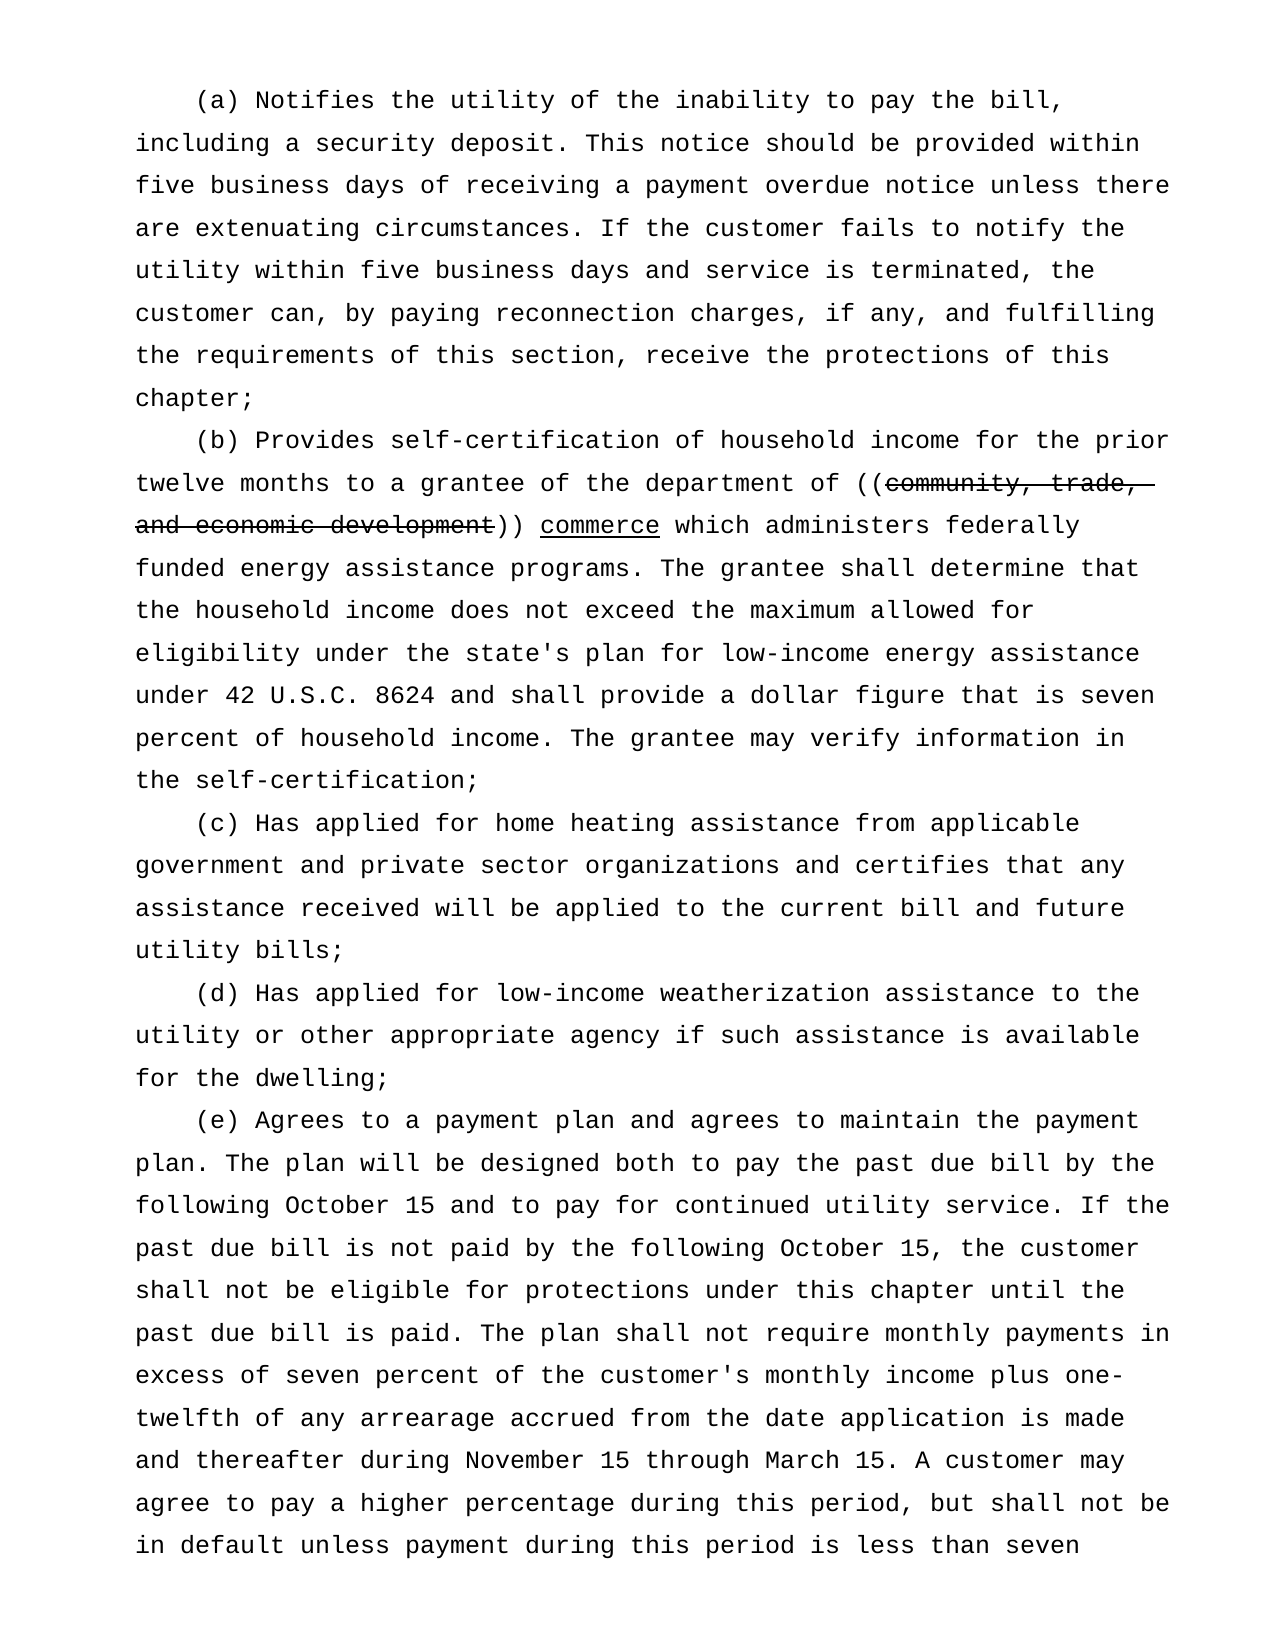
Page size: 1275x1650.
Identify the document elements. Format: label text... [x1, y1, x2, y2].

text (a) Notifies the utility of the inability to pay the bill, including a security deposit. This notice should be provided within five business days of receiving a payment overdue notice unless there are extenuating circumstances. If the customer fails to notify the utility within five business days and service is terminated, the customer can, by paying reconnection charges, if any, and fulfilling the requirements of this section, receive the protections of this chapter; [135, 75, 1170, 415]
text (c) Has applied for home heating assistance from applicable government and private sector organizations and certifies that any assistance received will be applied to the current bill and future utility bills; [135, 797, 1170, 967]
text (d) Has applied for low-income weatherization assistance to the utility or other appropriate agency if such assistance is available for the dwelling; [135, 967, 1170, 1095]
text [135, 1095, 1170, 1562]
text (b) Provides self-certification of household income for the prior twelve months to a grantee of the department of ((community, trade, and economic development)) commerce which administers federally funded energy assistance programs. The grantee shall determine that the household income does not exceed the maximum allowed for eligibility under the state's plan for low-income energy assistance under 42 U.S.C. 8624 and shall provide a dollar figure that is seven percent of household income. The grantee may verify information in the self-certification; [135, 415, 1170, 797]
